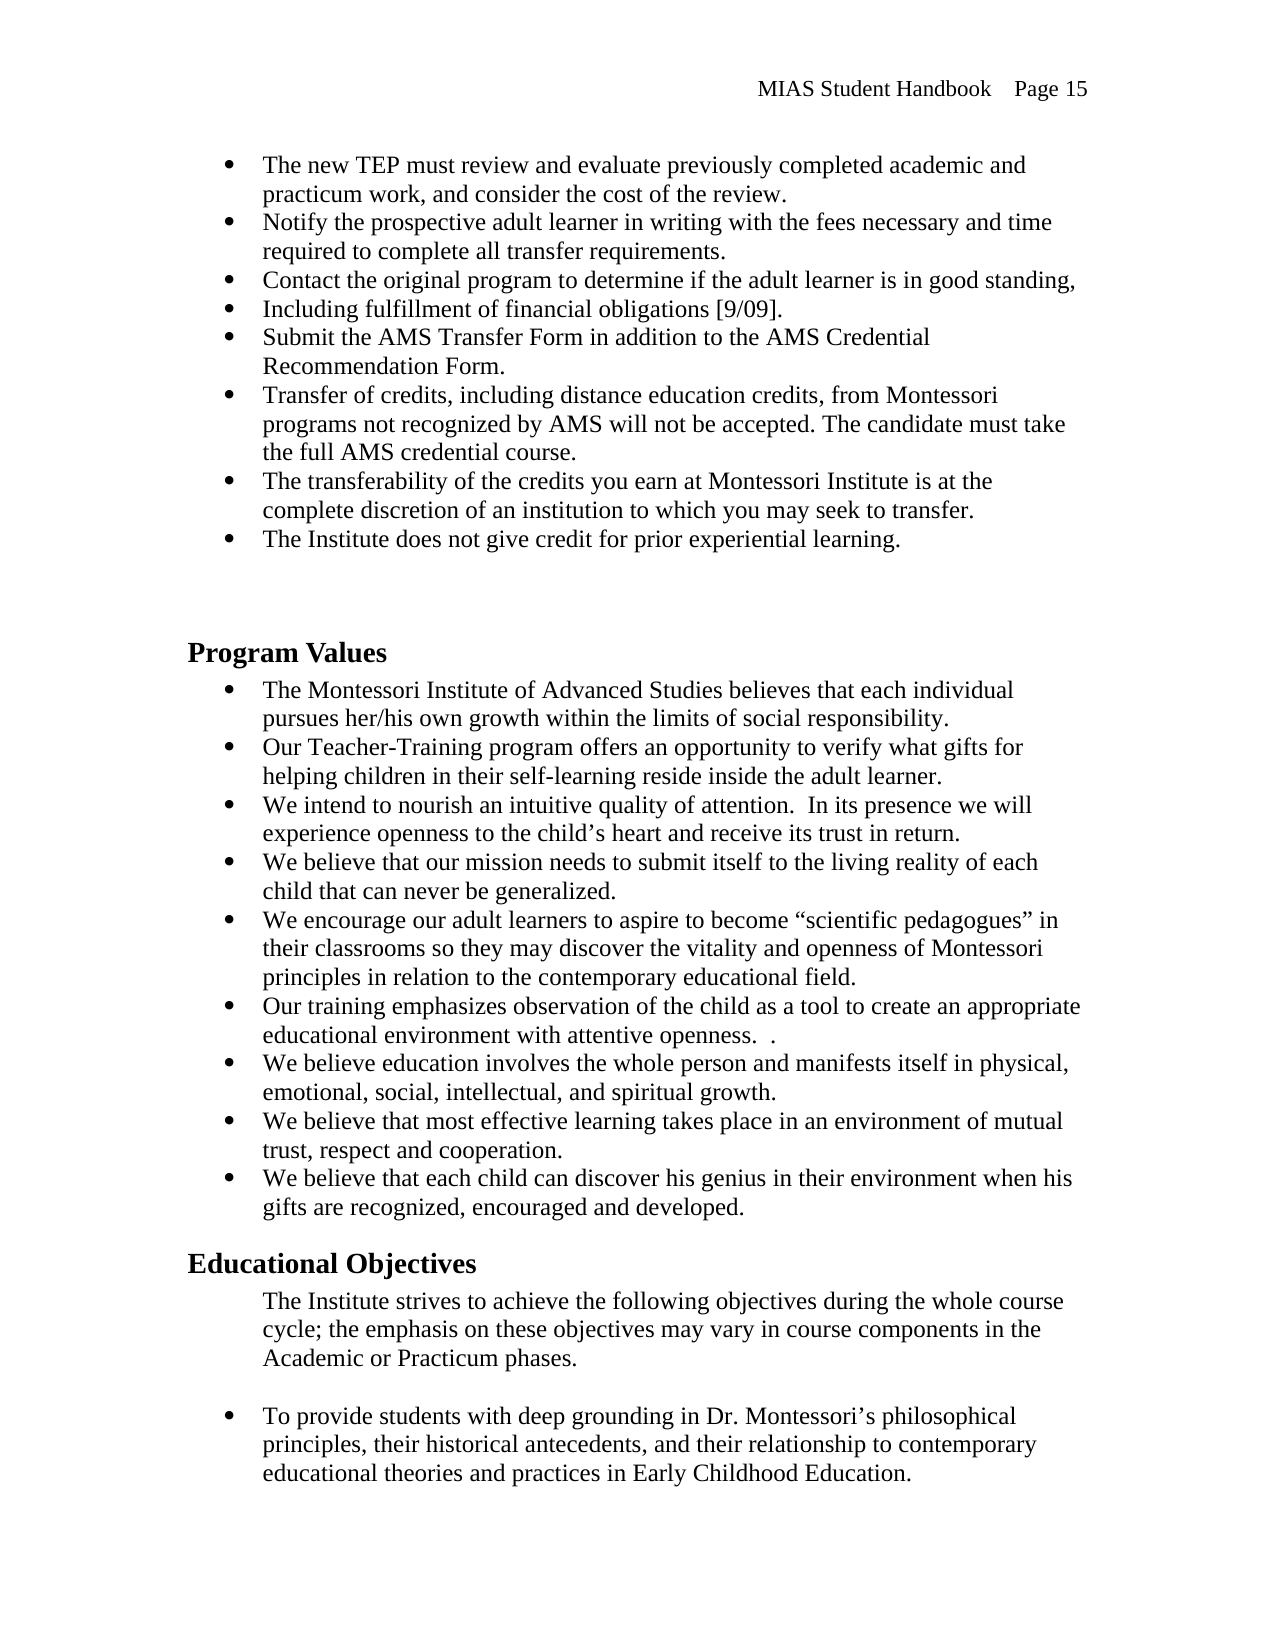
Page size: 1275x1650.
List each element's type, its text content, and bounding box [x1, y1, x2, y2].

list The new TEP must review and evaluate previously completed academic and practicum work, and consider the cost of the review. [225, 150, 1087, 207]
list Including fulfillment of financial obligations [9/09]. [225, 294, 1087, 322]
list The Institute does not give credit for prior experiential learning. [225, 524, 1087, 552]
list Submit the AMS Transfer Form in addition to the AMS Credential Recommendation Form. [225, 322, 1087, 380]
list We believe that our mission needs to submit itself to the living reality of each child that can never be generalized. [225, 847, 1087, 905]
list The Montessori Institute of Advanced Studies believes that each individual pursues her/his own growth within the limits of social responsibility. [225, 675, 1087, 732]
list We believe that most effective learning takes place in an environment of mutual trust, respect and cooperation. [225, 1106, 1087, 1163]
list Contact the original program to determine if the adult learner is in good standing, [225, 265, 1087, 294]
subtitle Program Values [187, 635, 1087, 668]
subtitle Educational Objectives [187, 1246, 1087, 1279]
list The Institute strives to achieve the following objectives during the whole course cycle; the emphasis on these objectives may vary in course components in the Academic or Practicum phases. [262, 1286, 1087, 1401]
list The transferability of the credits you earn at Montessori Institute is at the complete discretion of an institution to which you may seek to transfer. [225, 466, 1087, 524]
list Our Teacher-Training program offers an opportunity to verify what gifts for helping children in their self-learning reside inside the adult learner. [225, 732, 1087, 790]
list To provide students with deep grounding in Dr. Montessori’s philosophical principles, their historical antecedents, and their relationship to contemporary educational theories and practices in Early Childhood Education. [225, 1401, 1087, 1487]
list Transfer of credits, including distance education credits, from Montessori programs not recognized by AMS will not be accepted. The candidate must take the full AMS credential course. [225, 380, 1087, 466]
list We intend to nourish an intuitive quality of attention. In its presence we will experience openness to the child’s heart and receive its trust in return. [225, 790, 1087, 847]
list We believe that each child can discover his genius in their environment when his gifts are recognized, encouraged and developed. [225, 1163, 1087, 1221]
list Notify the prospective adult learner in writing with the fees necessary and time required to complete all transfer requirements. [225, 207, 1087, 265]
list We encourage our adult learners to aspire to become “scientific pedagogues” in their classrooms so they may discover the vitality and openness of Montessori principles in relation to the contemporary educational field. [225, 905, 1087, 991]
list We believe education involves the whole person and manifests itself in physical, emotional, social, intellectual, and spiritual growth. [225, 1048, 1087, 1106]
list Our training emphasizes observation of the child as a tool to create an appropriate educational environment with attentive openness. . [225, 991, 1087, 1048]
